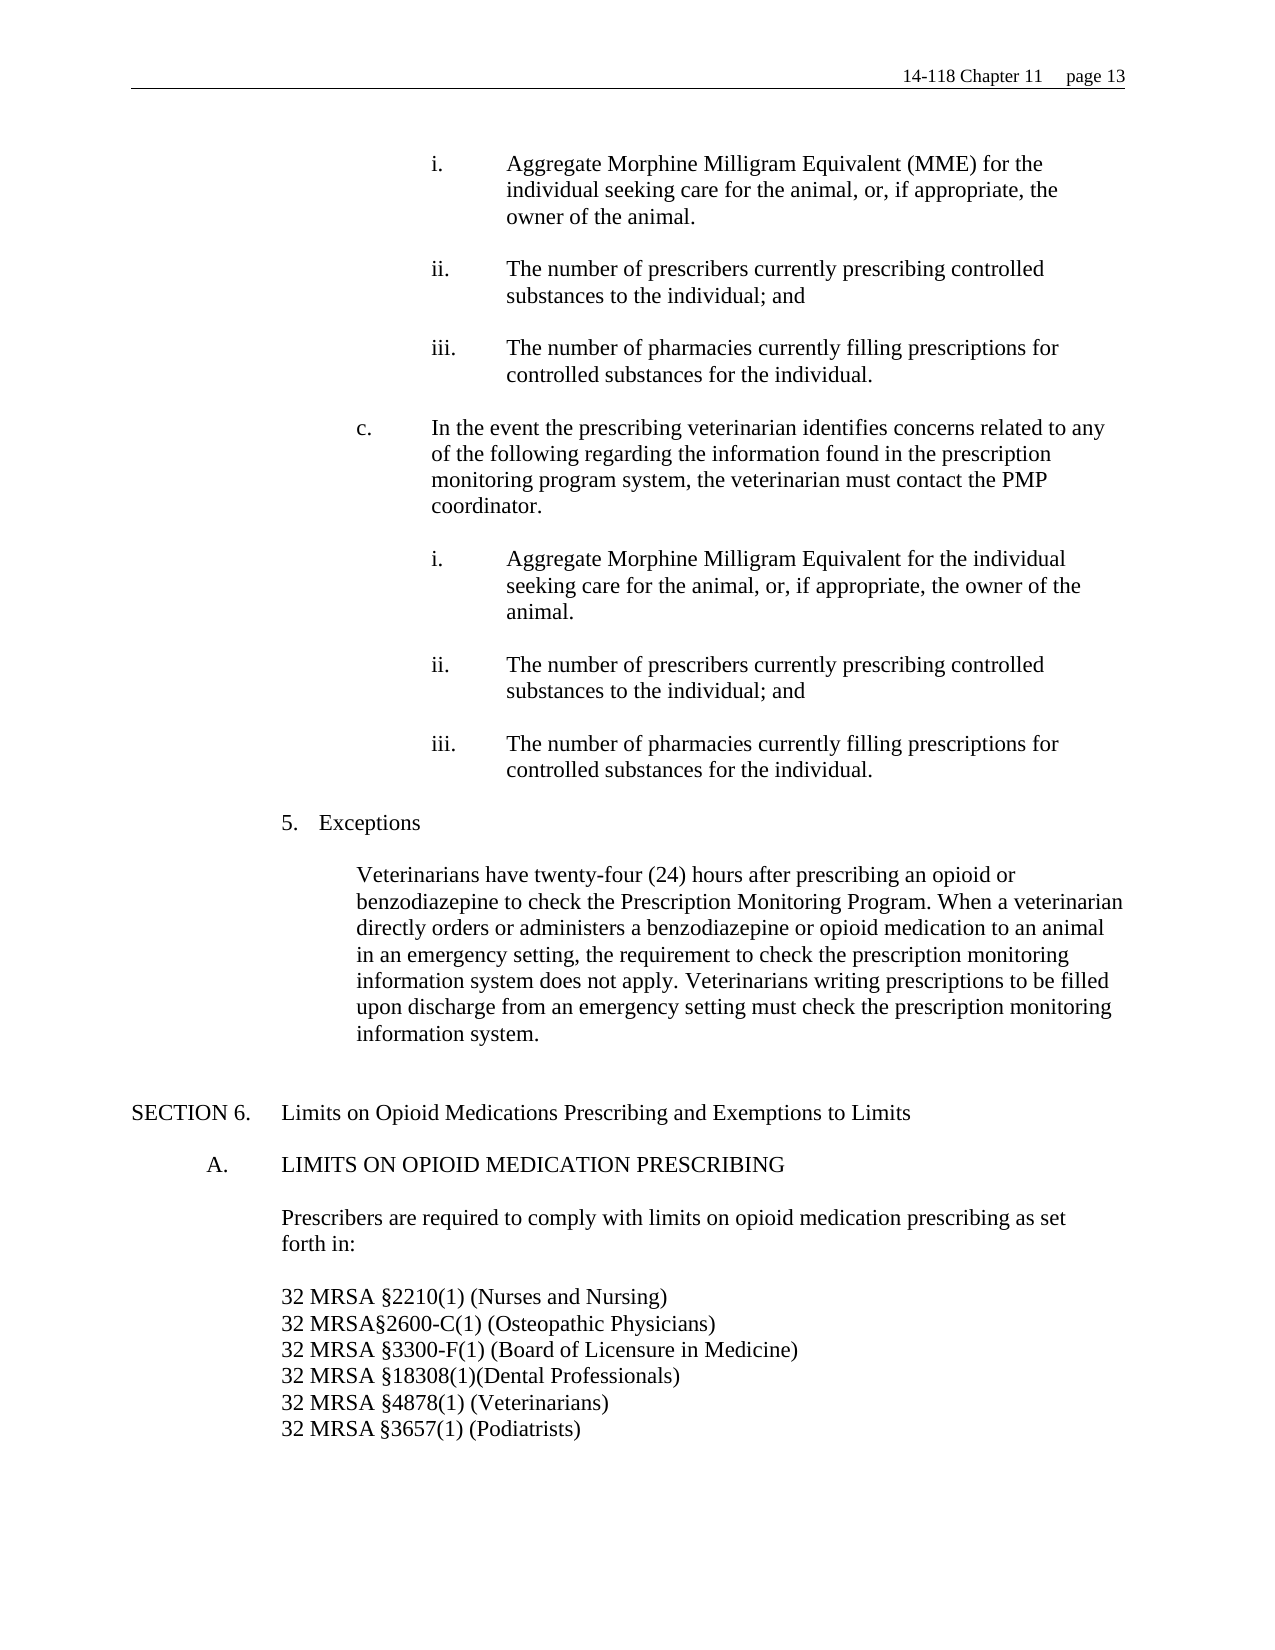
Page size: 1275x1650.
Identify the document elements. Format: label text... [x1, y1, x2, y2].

text iii. The number of pharmacies currently filling prescriptions for controlled substances for the individual. [431, 730, 1125, 782]
text 32 MRSA §2210(1) (Nurses and Nursing) [281, 1283, 1125, 1309]
text 32 MRSA §3657(1) (Podiatrists) [281, 1415, 1125, 1441]
text 32 MRSA §4878(1) (Veterinarians) [281, 1389, 1125, 1415]
list LIMITS ON OPIOID MEDICATION PRESCRIBING [206, 1151, 1125, 1178]
text c. In the event the prescribing veterinarian identifies concerns related to any of the following regarding the information found in the prescription monitoring program system, the veterinarian must contact the PMP coordinator. [356, 413, 1125, 519]
text ii. The number of prescribers currently prescribing controlled substances to the individual; and [431, 651, 1125, 703]
text i. Aggregate Morphine Milligram Equivalent for the individual seeking care for the animal, or, if appropriate, the owner of the animal. [431, 545, 1125, 624]
text SECTION 6. Limits on Opioid Medications Prescribing and Exemptions to Limits [131, 1099, 1125, 1125]
text iii. The number of pharmacies currently filling prescriptions for controlled substances for the individual. [431, 334, 1125, 387]
text 32 MRSA §3300-F(1) (Board of Licensure in Medicine) [281, 1336, 1125, 1362]
text 32 MRSA §18308(1)(Dental Professionals) [281, 1362, 1125, 1389]
text ii. The number of prescribers currently prescribing controlled substances to the individual; and [431, 255, 1125, 308]
text Veterinarians have twenty-four (24) hours after prescribing an opioid or benzodiazepine to check the Prescription Monitoring Program. When a veterinarian directly orders or administers a benzodiazepine or opioid medication to an animal in an emergency setting, the requirement to check the prescription monitoring information system does not apply. Veterinarians writing prescriptions to be filled upon discharge from an emergency setting must check the prescription monitoring information system. [356, 862, 1125, 1046]
text 32 MRSA§2600-C(1) (Osteopathic Physicians) [281, 1309, 1125, 1336]
text Prescribers are required to comply with limits on opioid medication prescribing as set forth in: [281, 1204, 1106, 1257]
list Exceptions [281, 809, 1125, 835]
text i. Aggregate Morphine Milligram Equivalent (MME) for the individual seeking care for the animal, or, if appropriate, the owner of the animal. [431, 150, 1116, 229]
